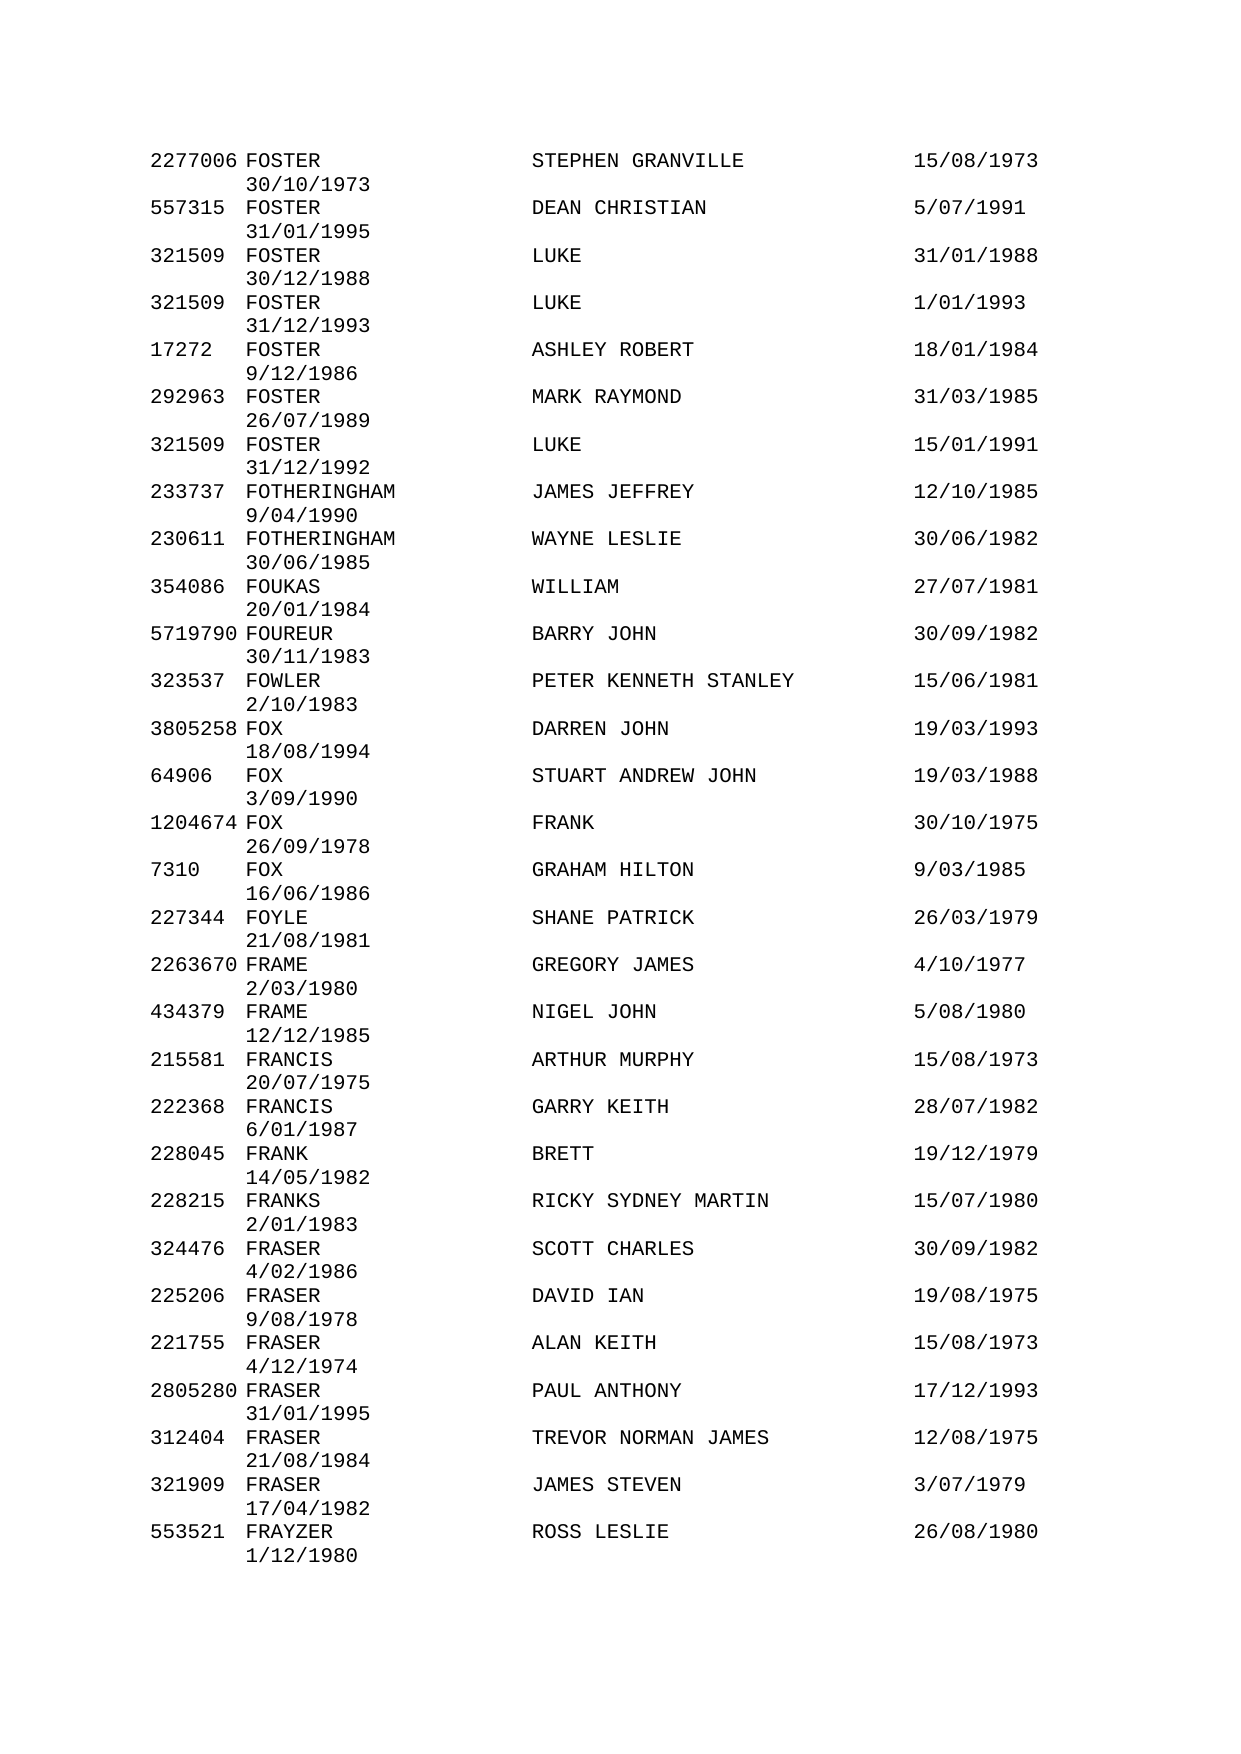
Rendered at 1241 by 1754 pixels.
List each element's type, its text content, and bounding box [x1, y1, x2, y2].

text 2805280 FRASER PAUL ANTHONY 17/12/1993 31/01/1995 [150, 1379, 1090, 1427]
text 215581 FRANCIS ARTHUR MURPHY 15/08/1973 20/07/1975 [150, 1048, 1090, 1096]
text 7310 FOX GRAHAM HILTON 9/03/1985 16/06/1986 [150, 859, 1090, 907]
text 557315 FOSTER DEAN CHRISTIAN 5/07/1991 31/01/1995 [150, 197, 1090, 244]
text 321509 FOSTER LUKE 15/01/1991 31/12/1992 [150, 434, 1090, 481]
text 3805258 FOX DARREN JOHN 19/03/1993 18/08/1994 [150, 717, 1090, 765]
text 553521 FRAYZER ROSS LESLIE 26/08/1980 1/12/1980 [150, 1521, 1090, 1569]
text 321509 FOSTER LUKE 1/01/1993 31/12/1993 [150, 292, 1090, 339]
text 324476 FRASER SCOTT CHARLES 30/09/1982 4/02/1986 [150, 1238, 1090, 1285]
text 64906 FOX STUART ANDREW JOHN 19/03/1988 3/09/1990 [150, 765, 1090, 812]
text 222368 FRANCIS GARRY KEITH 28/07/1982 6/01/1987 [150, 1096, 1090, 1143]
text 321509 FOSTER LUKE 31/01/1988 30/12/1988 [150, 244, 1090, 292]
text 228045 FRANK BRETT 19/12/1979 14/05/1982 [150, 1143, 1090, 1190]
text 321909 FRASER JAMES STEVEN 3/07/1979 17/04/1982 [150, 1474, 1090, 1521]
text 228215 FRANKS RICKY SYDNEY MARTIN 15/07/1980 2/01/1983 [150, 1190, 1090, 1238]
text 323537 FOWLER PETER KENNETH STANLEY 15/06/1981 2/10/1983 [150, 670, 1090, 717]
text 312404 FRASER TREVOR NORMAN JAMES 12/08/1975 21/08/1984 [150, 1427, 1090, 1474]
text 233737 FOTHERINGHAM JAMES JEFFREY 12/10/1985 9/04/1990 [150, 481, 1090, 528]
text 221755 FRASER ALAN KEITH 15/08/1973 4/12/1974 [150, 1332, 1090, 1379]
text 2277006 FOSTER STEPHEN GRANVILLE 15/08/1973 30/10/1973 [150, 150, 1090, 197]
text 2263670 FRAME GREGORY JAMES 4/10/1977 2/03/1980 [150, 954, 1090, 1001]
text 434379 FRAME NIGEL JOHN 5/08/1980 12/12/1985 [150, 1001, 1090, 1048]
text 1204674 FOX FRANK 30/10/1975 26/09/1978 [150, 812, 1090, 859]
text 354086 FOUKAS WILLIAM 27/07/1981 20/01/1984 [150, 576, 1090, 623]
text 230611 FOTHERINGHAM WAYNE LESLIE 30/06/1982 30/06/1985 [150, 528, 1090, 576]
text 17272 FOSTER ASHLEY ROBERT 18/01/1984 9/12/1986 [150, 339, 1090, 386]
text 227344 FOYLE SHANE PATRICK 26/03/1979 21/08/1981 [150, 907, 1090, 954]
text 292963 FOSTER MARK RAYMOND 31/03/1985 26/07/1989 [150, 386, 1090, 434]
text 5719790 FOUREUR BARRY JOHN 30/09/1982 30/11/1983 [150, 623, 1090, 670]
text 225206 FRASER DAVID IAN 19/08/1975 9/08/1978 [150, 1285, 1090, 1332]
